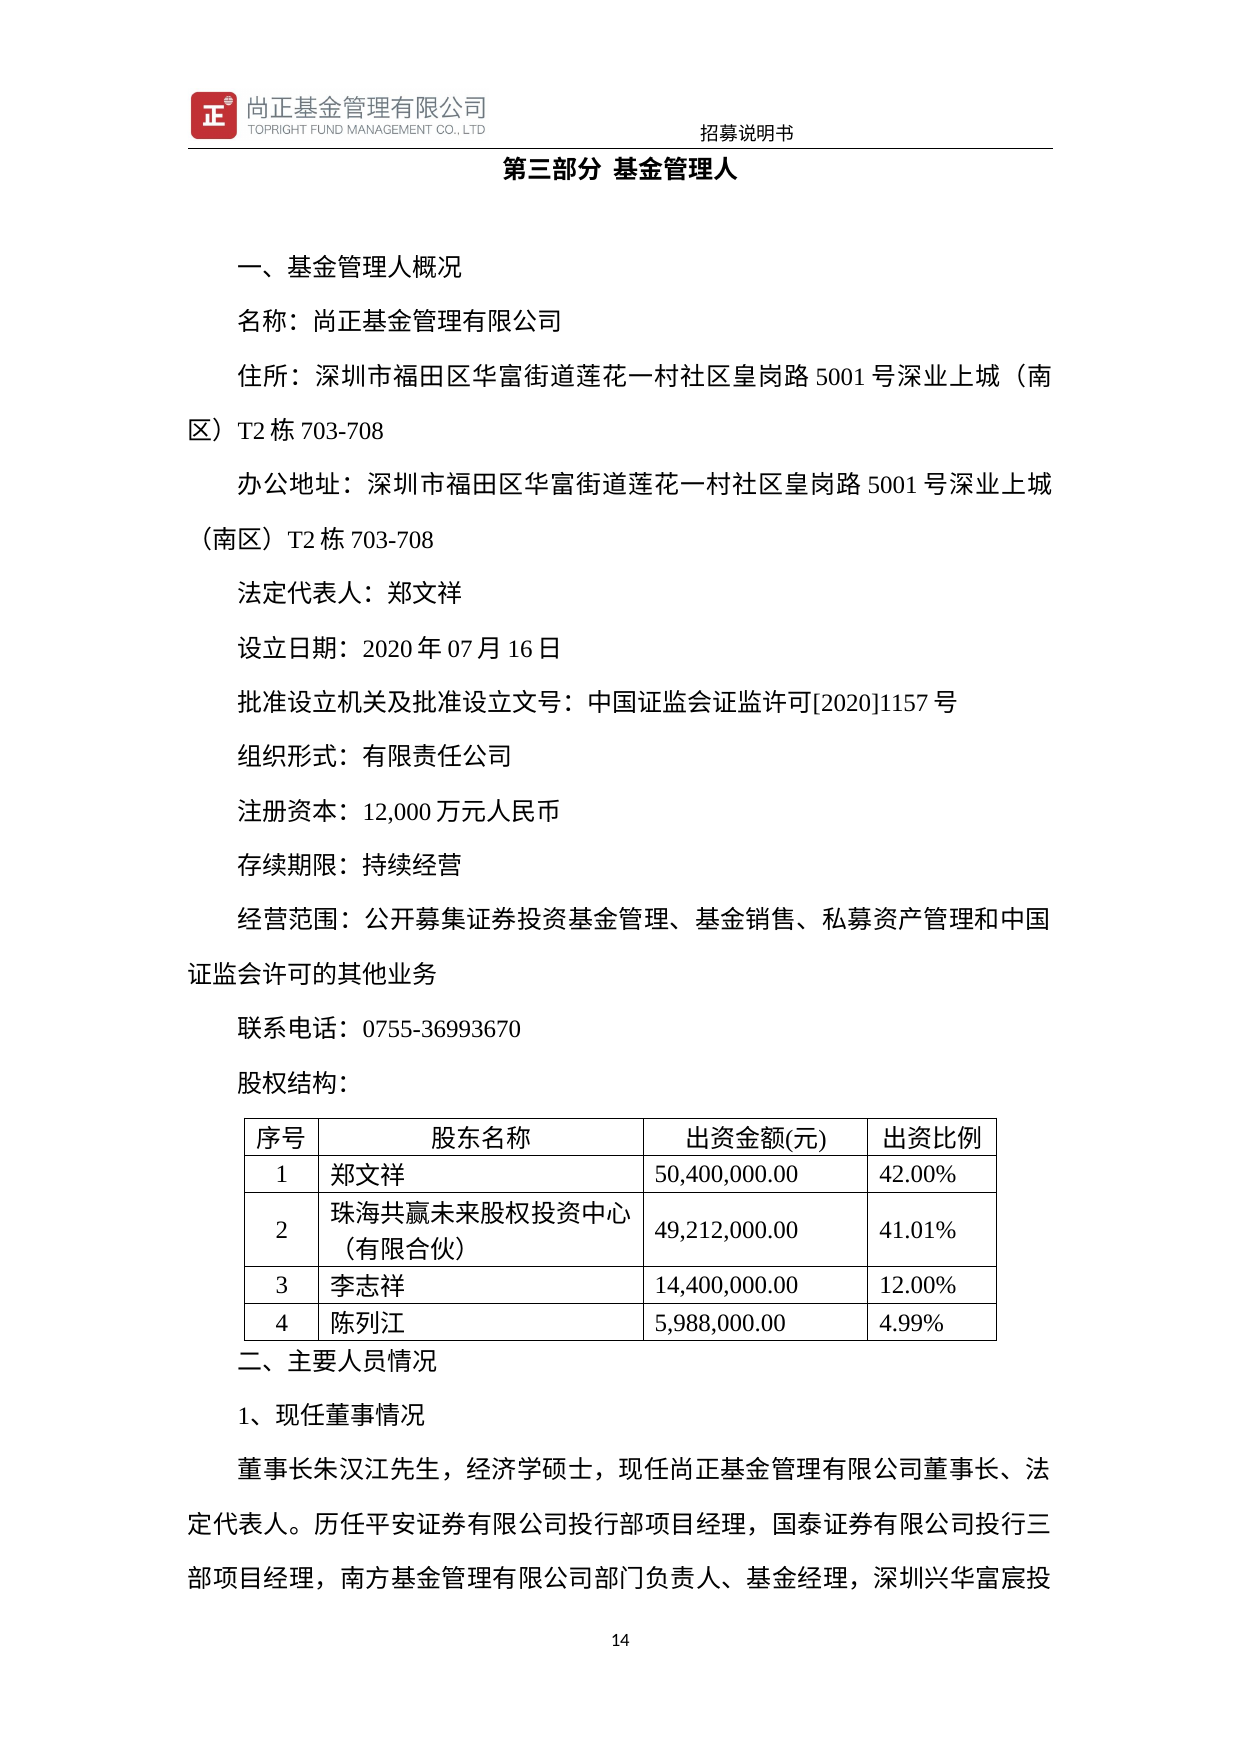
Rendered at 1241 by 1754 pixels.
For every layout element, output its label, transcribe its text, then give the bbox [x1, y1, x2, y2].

table_cell 12.00% [868, 1267, 996, 1303]
text 住所：深圳市福田区华富街道莲花一村社区皇岗路5001号深业上城（南区）T2栋703-708 [187, 356, 1053, 447]
text 1、现任董事情况 [187, 1396, 1053, 1432]
table_cell 41.01% [868, 1193, 996, 1266]
table_header 股东名称 [319, 1119, 643, 1155]
table_cell 李志祥 [319, 1267, 643, 1303]
text 存续期限：持续经营 [187, 846, 1053, 882]
text 批准设立机关及批准设立文号：中国证监会证监许可[2020]1157号 [187, 682, 1053, 719]
text 设立日期：2020年07月16日 [187, 628, 1053, 664]
text 名称：尚正基金管理有限公司 [187, 302, 1053, 338]
text 办公地址：深圳市福田区华富街道莲花一村社区皇岗路5001号深业上城（南区）T2栋703-708 [187, 465, 1053, 556]
table_cell 42.00% [868, 1156, 996, 1192]
text 股权结构： [187, 1063, 1053, 1099]
table_cell 4.99% [868, 1304, 996, 1340]
text 联系电话：0755-36993670 [187, 1009, 1053, 1045]
text 组织形式：有限责任公司 [187, 737, 1053, 773]
table_cell 珠海共赢未来股权投资中心（有限合伙） [319, 1193, 643, 1266]
subtitle 第三部分 基金管理人 [187, 150, 1053, 186]
table_cell 50,400,000.00 [644, 1156, 867, 1192]
table_cell 郑文祥 [319, 1156, 643, 1192]
table_cell 2 [245, 1193, 318, 1266]
text 董事长朱汉江先生，经济学硕士，现任尚正基金管理有限公司董事长、法定代表人。历任平安证券有限公司投行部项目经理，国泰证券有限公司投行三部项目经理，南方基金管理有限公司部门负责人、基金经理，深圳兴华富宸投资管理有限公司执行董事，尚正基金管理有限公司（筹）筹备组成员。2020年7月至今任公司董事长。 [187, 1450, 1053, 1595]
table_cell 3 [245, 1267, 318, 1303]
text 注册资本：12,000万元人民币 [187, 791, 1053, 827]
text 二、主要人员情况 [187, 1341, 1053, 1377]
table_header 出资金额(元) [644, 1119, 867, 1155]
table_header 出资比例 [868, 1119, 996, 1155]
table_cell 49,212,000.00 [644, 1193, 867, 1266]
table_cell 4 [245, 1304, 318, 1340]
table_cell 陈列江 [319, 1304, 643, 1340]
picture [187, 88, 489, 141]
table_header 序号 [245, 1119, 318, 1155]
table_cell 1 [245, 1156, 318, 1192]
text 经营范围：公开募集证券投资基金管理、基金销售、私募资产管理和中国证监会许可的其他业务 [187, 900, 1053, 991]
text 法定代表人：郑文祥 [187, 574, 1053, 610]
text 一、基金管理人概况 [187, 247, 1053, 284]
table_cell 5,988,000.00 [644, 1304, 867, 1340]
table_cell 14,400,000.00 [644, 1267, 867, 1303]
